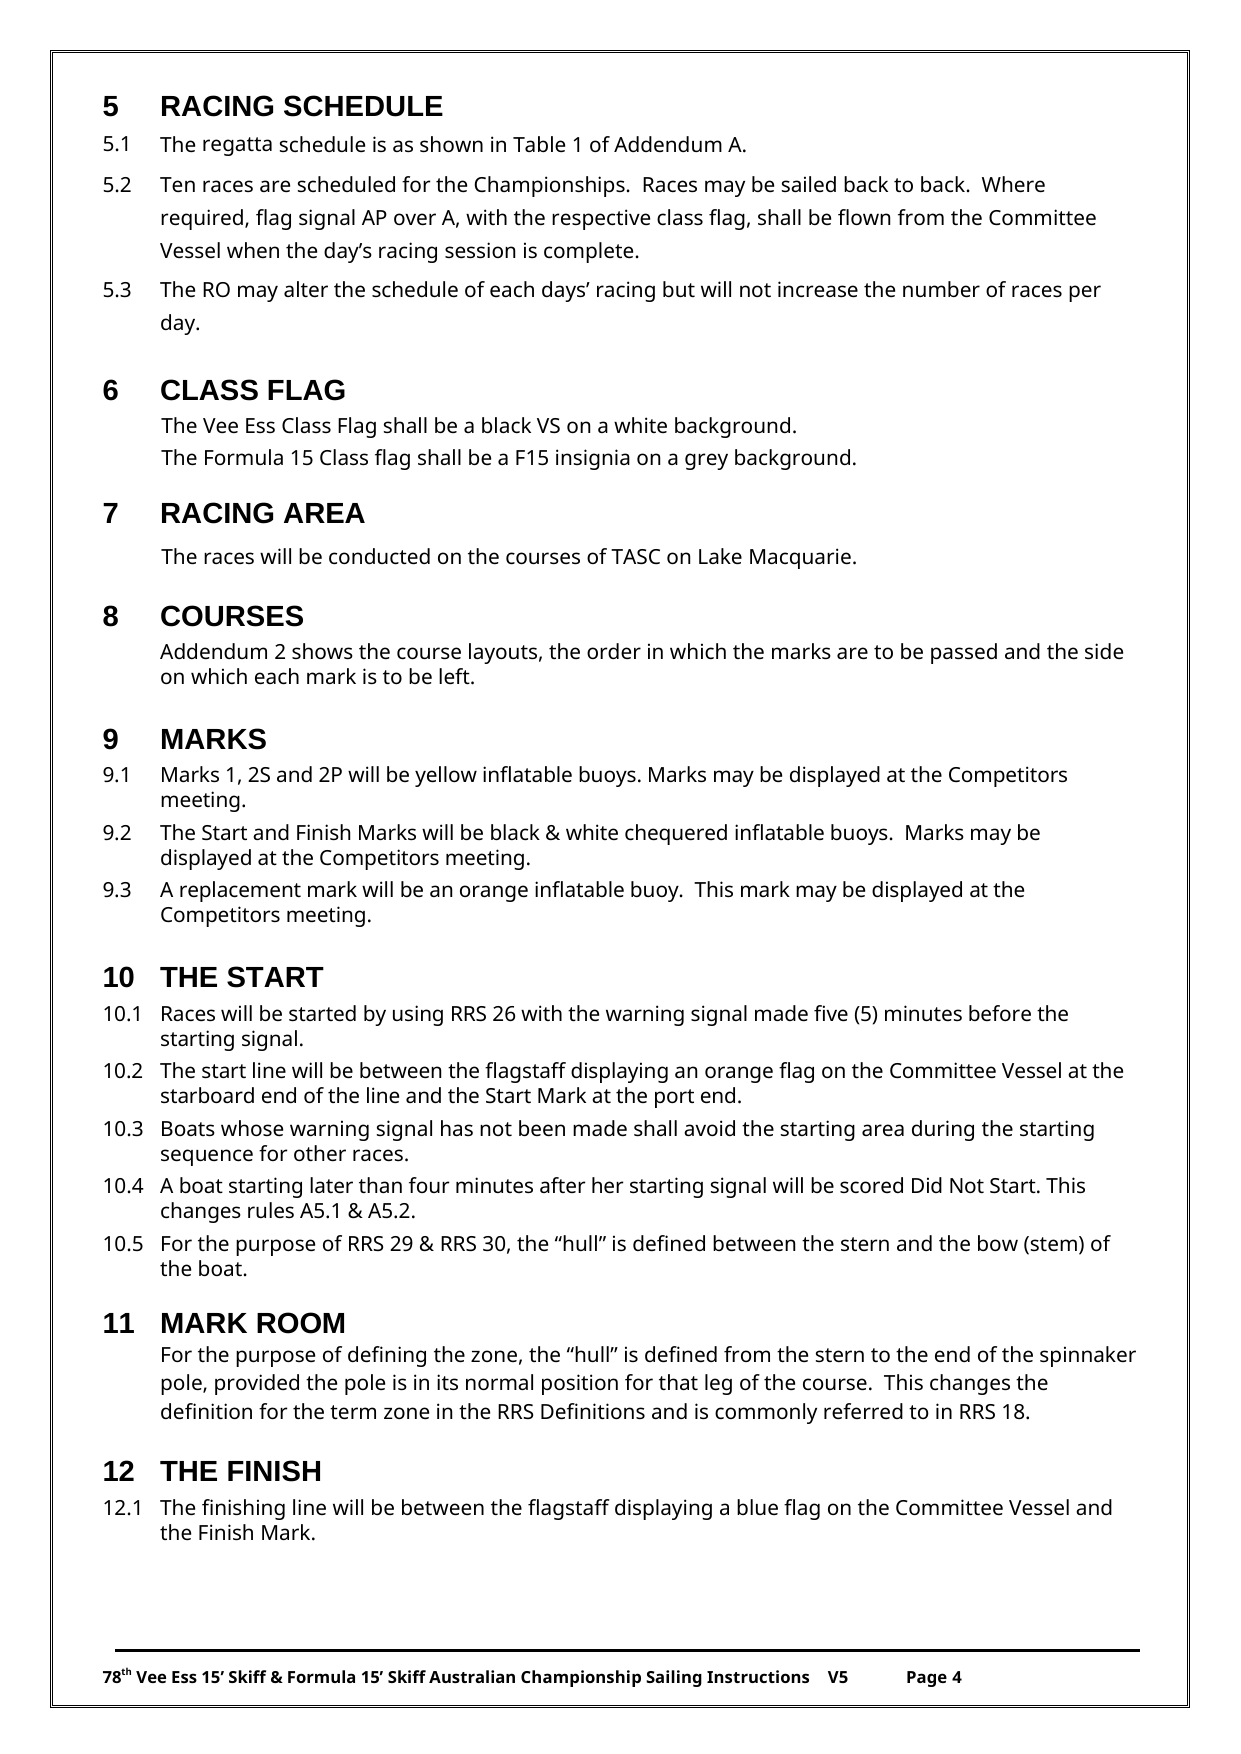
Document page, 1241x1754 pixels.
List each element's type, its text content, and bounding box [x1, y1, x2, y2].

text The races will be conducted on the courses of TASC on Lake Macquarie. [161, 542, 1138, 599]
list For the purpose of RRS 29 & RRS 30, the “hull” is defined between the stern and the bow (stem) of the boat. [102, 1231, 1136, 1307]
list Races will be started by using RRS 26 with the warning signal made five (5) minutes before the starting signal. [102, 1001, 1136, 1051]
list Boats whose warning signal has not been made shall avoid the starting area during the starting sequence for other races. [102, 1116, 1136, 1166]
list The regatta schedule is as shown in Table 1 of Addendum A. [102, 129, 1034, 159]
list The RO may alter the schedule of each days’ racing but will not increase the number of races per day. [102, 275, 1136, 369]
list MARKS [102, 722, 1138, 756]
list THE START [102, 960, 1138, 994]
text Addendum 2 shows the course layouts, the order in which the marks are to be passed and the side on which each mark is to be left. [160, 639, 1136, 690]
list COURSES [102, 599, 1138, 632]
list CLASS FLAG [102, 373, 1138, 406]
text For the purpose of defining the zone, the “hull” is defined from the stern to the end of the spinnaker pole, provided the pole is in its normal position for that leg of the course. This changes the definition for the term zone in the RRS Definitions and is commonly referred to in RRS 18. [160, 1340, 1138, 1454]
list Marks 1, 2S and 2P will be yellow inflatable buoys. Marks may be displayed at the Competitors meeting. [102, 763, 1136, 813]
list THE FINISH [102, 1454, 1138, 1488]
list RACING SCHEDULE [102, 89, 1138, 122]
list MARK ROOM [102, 1307, 1138, 1340]
list The Start and Finish Marks will be black & white chequered inflatable buoys. Marks may be displayed at the Competitors meeting. [102, 820, 1136, 871]
list A replacement mark will be an orange inflatable buoy. This mark may be displayed at the Competitors meeting. [102, 878, 1136, 928]
list A boat starting later than four minutes after her starting signal will be scored Did Not Start. This changes rules A5.1 & A5.2. [102, 1173, 1136, 1224]
list The start line will be between the flagstaff displaying an orange flag on the Committee Vessel at the starboard end of the line and the Start Mark at the port end. [102, 1058, 1136, 1109]
text The Vee Ess Class Flag shall be a black VS on a white background. [161, 413, 1136, 439]
list RACING AREA [102, 496, 1138, 530]
text The Formula 15 Class flag shall be a F15 insignia on a grey background. [161, 446, 1136, 496]
list Ten races are scheduled for the Championships. Races may be sailed back to back. Where required, flag signal AP over A, with the respective class flag, shall be flown from the Committee Vessel when the day’s racing session is complete. [102, 171, 1136, 264]
list The finishing line will be between the flagstaff displaying a blue flag on the Committee Vessel and the Finish Mark. [102, 1495, 1136, 1596]
